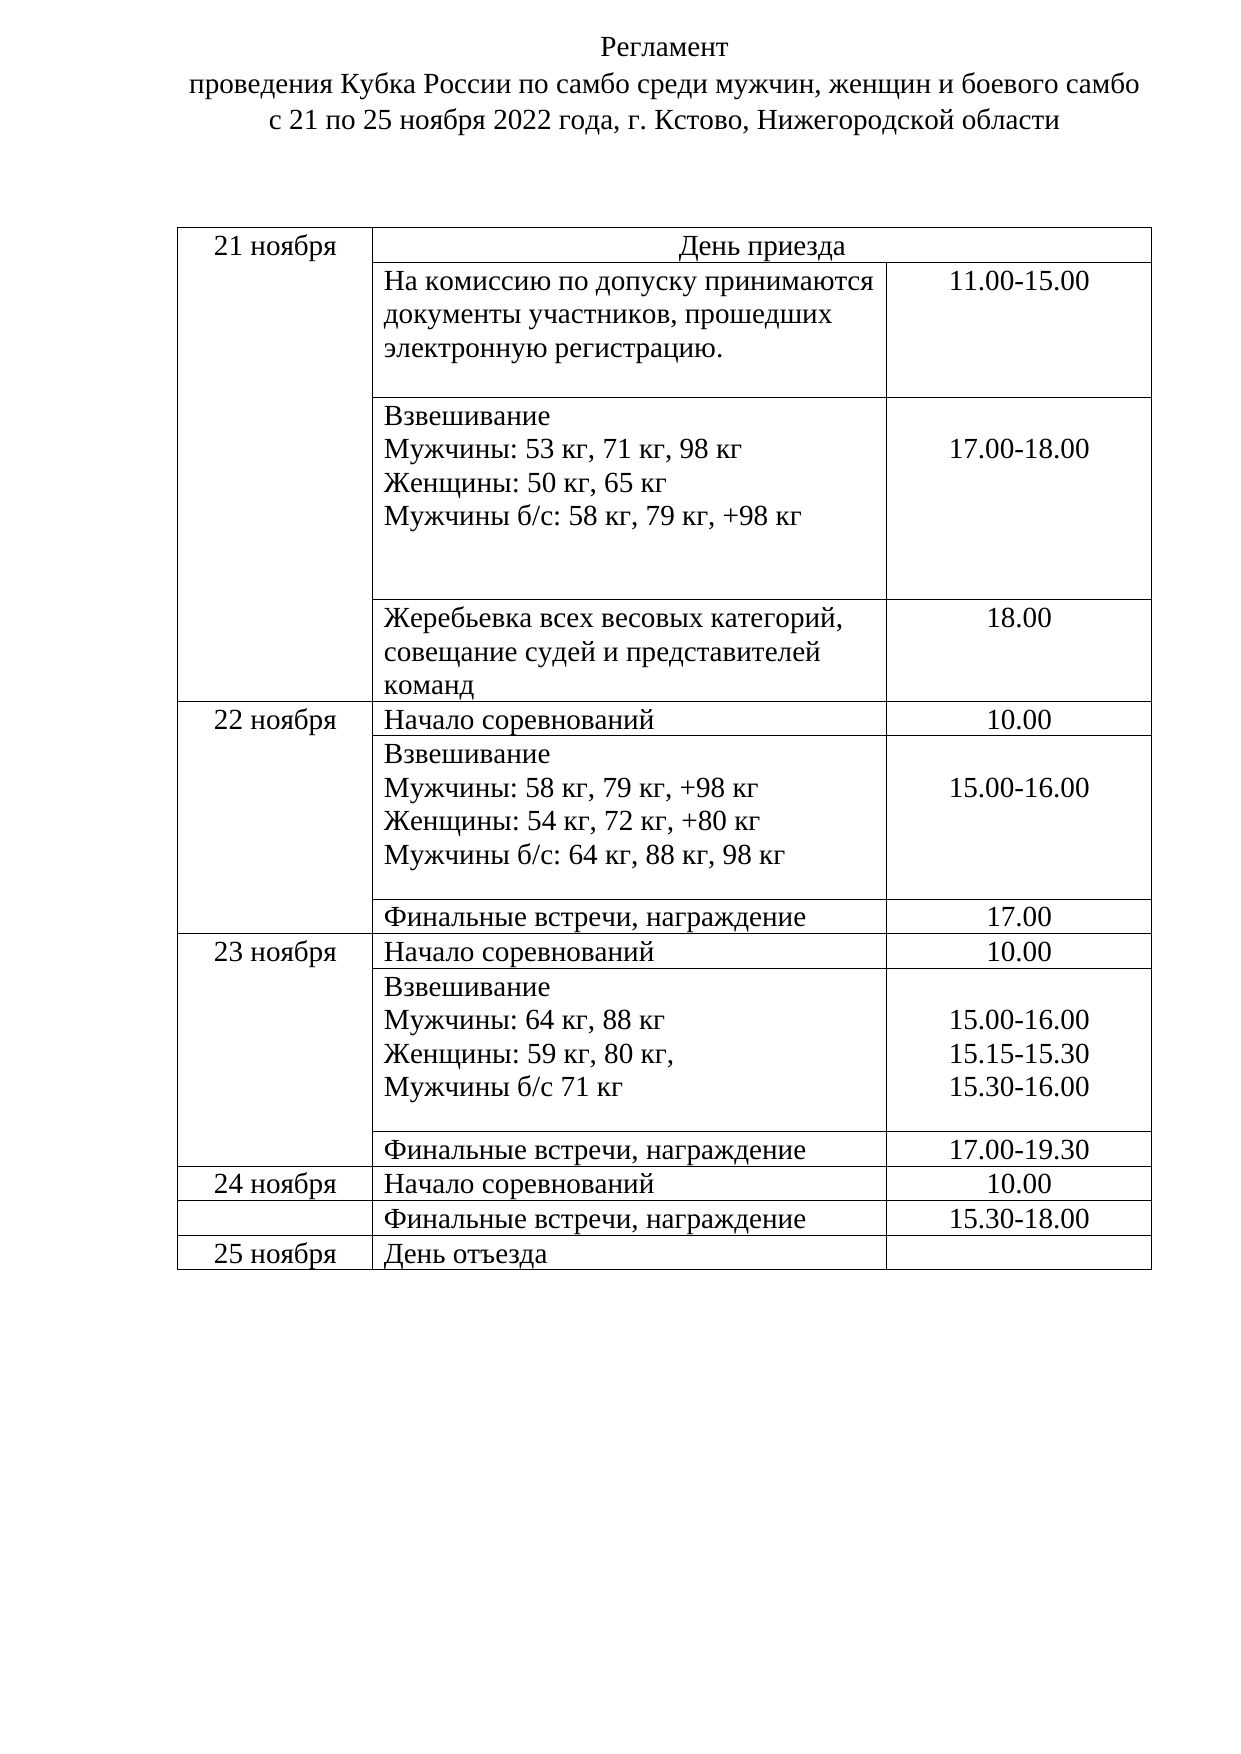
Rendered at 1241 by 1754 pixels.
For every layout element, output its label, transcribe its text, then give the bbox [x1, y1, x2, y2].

text с 21 по 25 ноября 2022 года, г. Кстово, Нижегородской области [177, 102, 1152, 135]
text проведения Кубка России по самбо среди мужчин, женщин и боевого самбо [177, 66, 1152, 99]
table_cell 15.30-18.00 [887, 1201, 1151, 1235]
table_cell 25 ноября [178, 1236, 372, 1269]
table_cell 15.00-16.00 [887, 736, 1151, 898]
table_cell Финальные встречи, награждение [373, 900, 886, 933]
table_header 21 ноября [178, 228, 372, 701]
table_cell 11.00-15.00 [887, 263, 1151, 397]
table_cell Жеребьевка всех весовых категорий, совещание судей и представителей команд [373, 600, 886, 701]
table_cell 10.00 [887, 702, 1151, 735]
table_header День приезда [373, 228, 1151, 262]
table_cell 24 ноября [178, 1167, 372, 1200]
table_cell 22 ноября [178, 702, 372, 933]
table_cell День отъезда [373, 1236, 886, 1269]
text Регламент [177, 29, 1152, 63]
table_cell 17.00-18.00 [887, 398, 1151, 599]
table_cell [887, 1236, 1151, 1269]
table_cell 10.00 [887, 1167, 1151, 1200]
table_cell Взвешивание Мужчины: 58 кг, 79 кг, +98 кг Женщины: 54 кг, 72 кг, +80 кг Мужчины б/с: 64 кг, 88 кг, 98 кг [373, 736, 886, 898]
table_cell Начало соревнований [373, 1167, 886, 1200]
table_cell Начало соревнований [373, 934, 886, 968]
table_cell 10.00 [887, 934, 1151, 968]
table_cell 15.00-16.00 15.15-15.30 15.30-16.00 [887, 969, 1151, 1131]
table_cell Взвешивание Мужчины: 53 кг, 71 кг, 98 кг Женщины: 50 кг, 65 кг Мужчины б/с: 58 кг, 79 кг, +98 кг [373, 398, 886, 599]
table_cell Начало соревнований [373, 702, 886, 735]
table_cell 17.00-19.30 [887, 1132, 1151, 1166]
table_cell 17.00 [887, 900, 1151, 933]
table_cell Финальные встречи, награждение [373, 1201, 886, 1235]
table_cell Финальные встречи, награждение [373, 1132, 886, 1166]
table_cell 18.00 [887, 600, 1151, 701]
table_cell На комиссию по допуску принимаются документы участников, прошедших электронную регистрацию. [373, 263, 886, 397]
table_cell Взвешивание Мужчины: 64 кг, 88 кг Женщины: 59 кг, 80 кг, Мужчины б/с 71 кг [373, 969, 886, 1131]
table_cell 23 ноября [178, 934, 372, 1166]
table_cell [178, 1201, 372, 1235]
